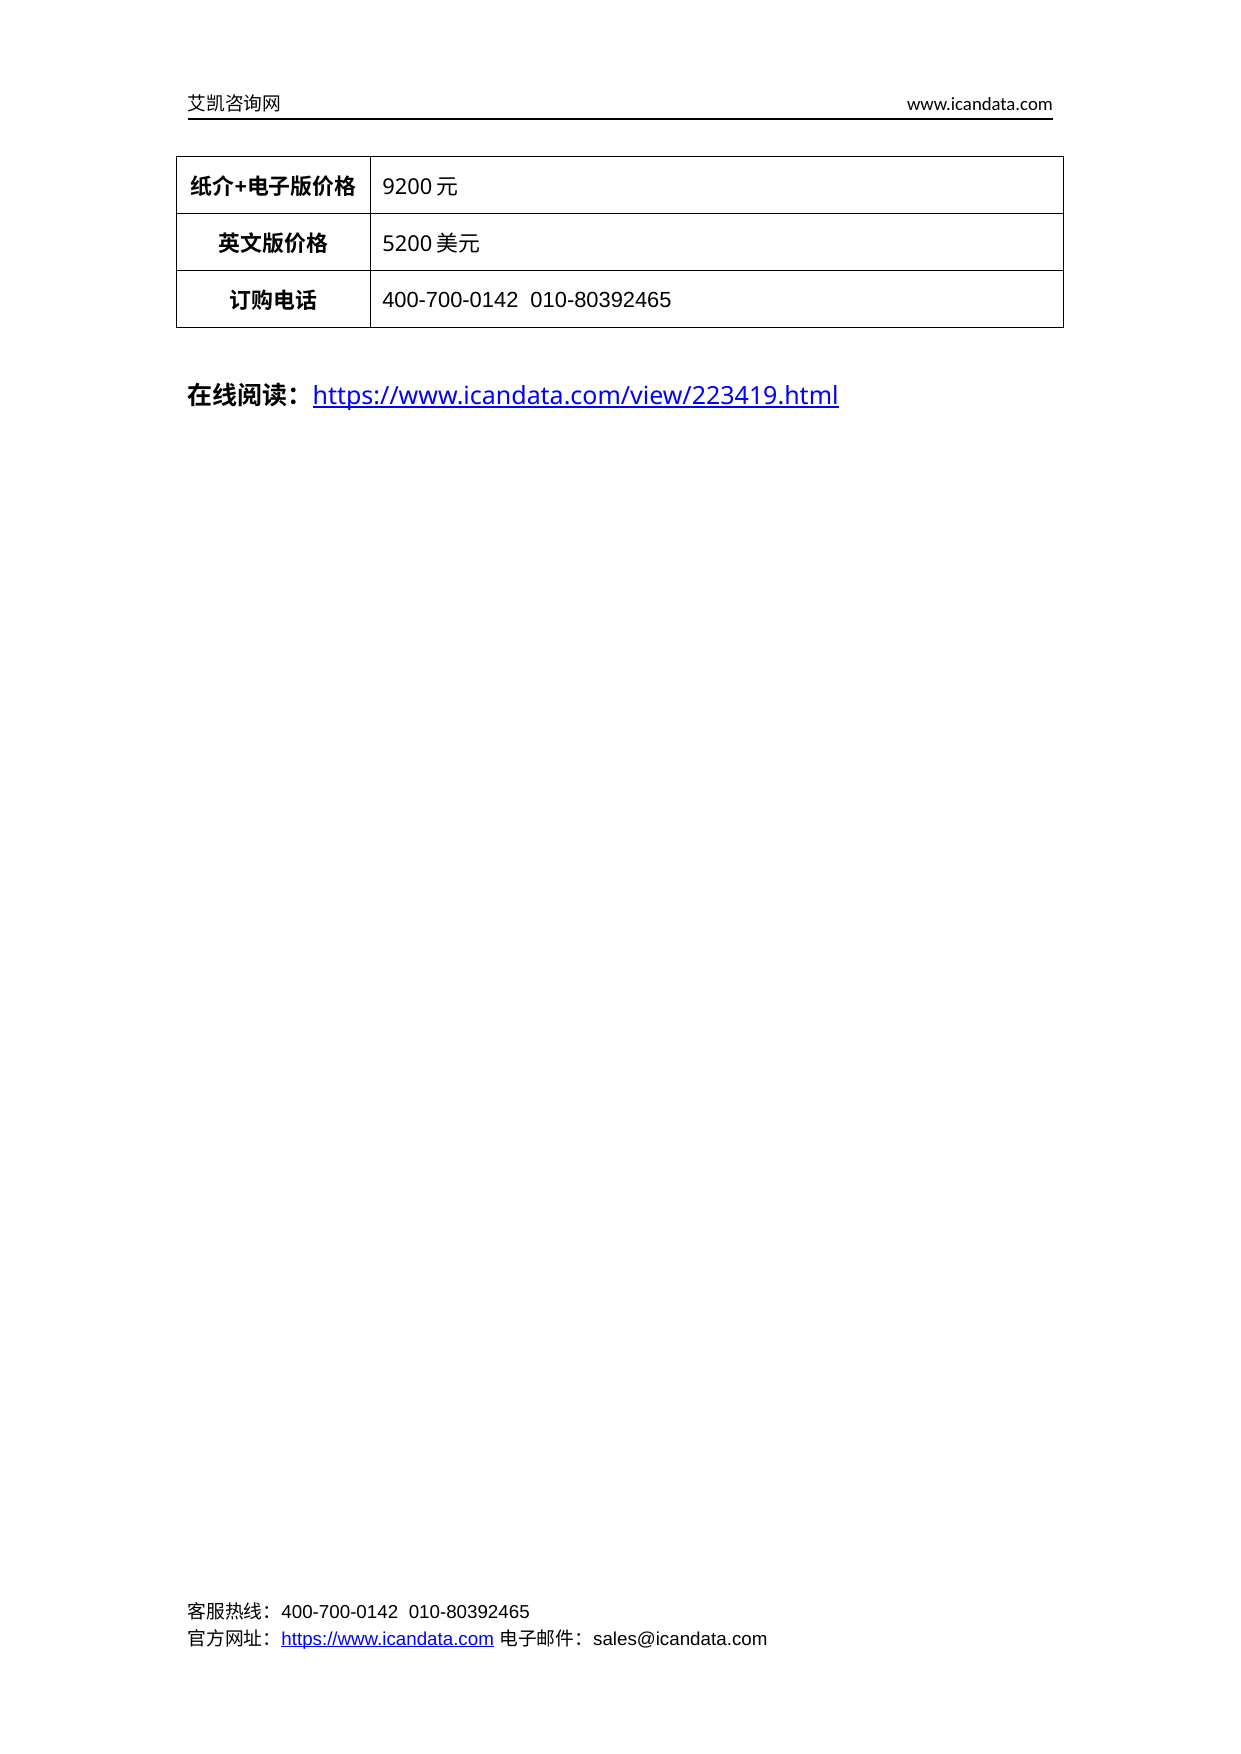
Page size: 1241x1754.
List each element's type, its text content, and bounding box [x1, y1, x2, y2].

table_cell 5200美元 [371, 214, 1063, 270]
table_cell 9200元 [371, 157, 1063, 213]
table_cell 400-700-0142 010-80392465 [371, 271, 1063, 327]
table_cell 订购电话 [177, 271, 370, 327]
table_cell 纸介+电子版价格 [177, 157, 370, 213]
table_cell 英文版价格 [177, 214, 370, 270]
text 在线阅读：https://www.icandata.com/view/223419.html [187, 361, 1053, 426]
